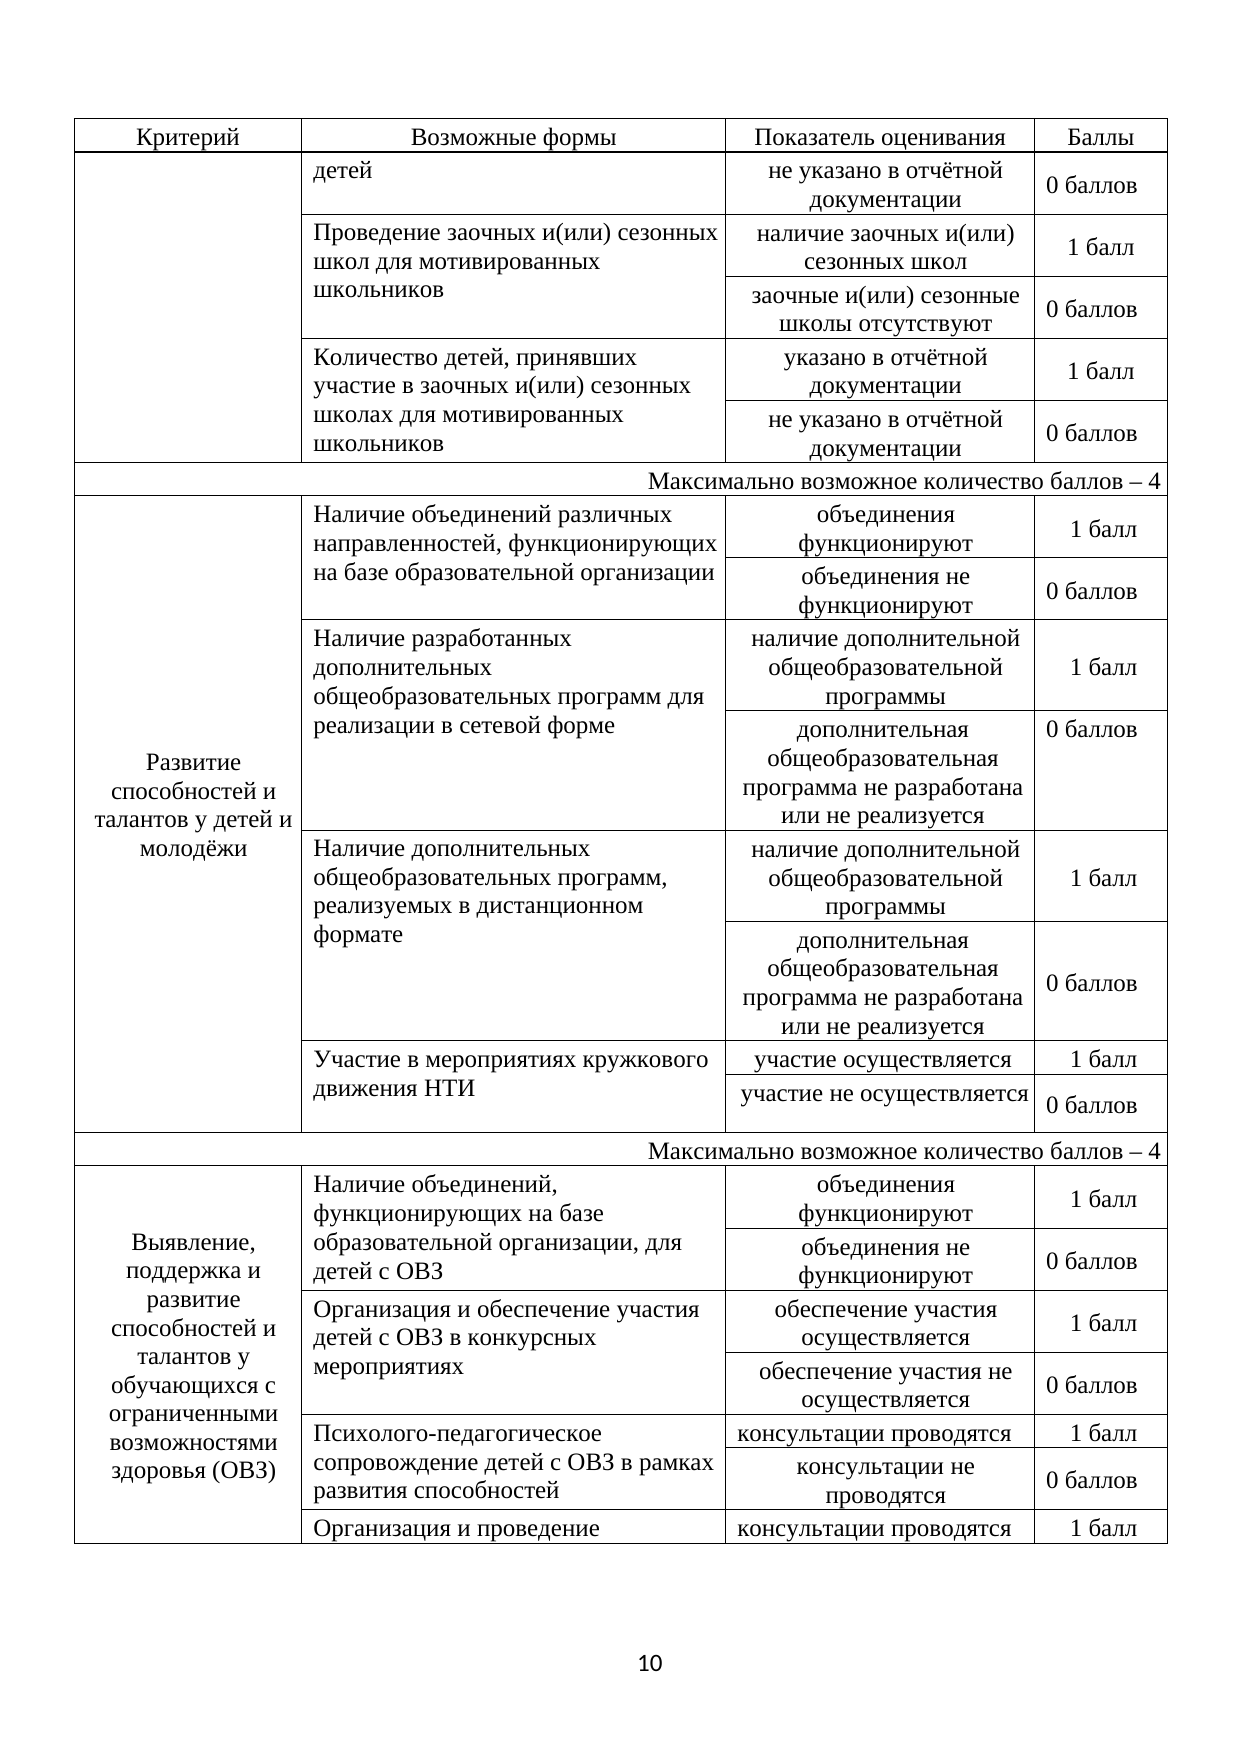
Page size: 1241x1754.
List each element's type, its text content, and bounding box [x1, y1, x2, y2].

table_cell Организация и обеспечение участия детей с ОВЗ в конкурсных мероприятиях [302, 1291, 725, 1414]
table_cell 0 баллов [1035, 1448, 1167, 1509]
table_cell 1 балл [1035, 215, 1167, 276]
table_cell 1 балл [1035, 1291, 1167, 1352]
table_cell 0 баллов [1035, 401, 1167, 462]
table_cell заочные и(или) сезонные школы отсутствуют [726, 277, 1034, 338]
table_cell 1 балл [1035, 339, 1167, 400]
table_cell Наличие объединений, функционирующих на базе образовательной организации, для детей с ОВЗ [302, 1166, 725, 1289]
table_cell [302, 744, 725, 830]
table_cell обеспечение участия не осуществляется [726, 1353, 1034, 1414]
table_cell Количество детей, принявших участие в заочных и(или) сезонных школах для мотивированных школьников [302, 339, 725, 462]
table_cell 0 баллов [1035, 711, 1167, 830]
table_header Критерий [75, 119, 301, 151]
table_cell Наличие разработанных дополнительных общеобразовательных программ для реализации в сетевой форме [302, 620, 725, 744]
table_cell 1 балл [1035, 1041, 1167, 1073]
table_header Показатель оценивания [726, 119, 1034, 151]
table_cell консультации проводятся [726, 1510, 1034, 1542]
table_cell участие осуществляется [726, 1041, 1034, 1073]
table_cell дополнительная общеобразовательная программа не разработана или не реализуется [726, 711, 1034, 830]
table_cell 0 баллов [1035, 558, 1167, 619]
table_cell не указано в отчётной документации [726, 153, 1034, 213]
table_cell 1 балл [1035, 1166, 1167, 1227]
table_header Возможные формы [302, 119, 725, 151]
table_cell 1 балл [1035, 1415, 1167, 1447]
table_cell 1 балл [1035, 620, 1167, 710]
table_cell Выявление, поддержка и развитие способностей и талантов у обучающихся с ограниченными возможностями здоровья (ОВЗ) [75, 1166, 301, 1542]
table_cell 0 баллов [1035, 153, 1167, 213]
table_cell объединения функционируют [726, 496, 1034, 557]
table_cell 0 баллов [1035, 1229, 1167, 1289]
table_cell Наличие объединений различных направленностей, функционирующих на базе образовательной организации [302, 496, 725, 619]
table_cell Развитие способностей и талантов у детей и молодёжи [75, 744, 301, 1132]
table_cell обеспечение участия осуществляется [726, 1291, 1034, 1352]
table_cell 0 баллов [1035, 1075, 1167, 1132]
table_cell наличие заочных и(или) сезонных школ [726, 215, 1034, 276]
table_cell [302, 153, 725, 213]
table_cell 0 баллов [1035, 1353, 1167, 1414]
table_cell Наличие дополнительных общеобразовательных программ, реализуемых в дистанционном формате [302, 831, 725, 1040]
table_header Баллы [1035, 119, 1167, 151]
table_cell указано в отчётной документации [726, 339, 1034, 400]
table_cell Участие в мероприятиях кружкового движения НТИ [302, 1041, 725, 1132]
table_cell объединения не функционируют [726, 1229, 1034, 1289]
table_cell Максимально возможное количество баллов – 4 [75, 463, 1167, 495]
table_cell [302, 1510, 725, 1542]
table_cell участие не осуществляется [726, 1075, 1034, 1132]
table_cell консультации проводятся [726, 1415, 1034, 1447]
table_cell 0 баллов [1035, 922, 1167, 1040]
table_cell наличие дополнительной общеобразовательной программы [726, 831, 1034, 921]
table_cell Максимально возможное количество баллов – 4 [75, 1133, 1167, 1165]
table_cell не указано в отчётной документации [726, 401, 1034, 462]
table_cell 1 балл [1035, 1510, 1167, 1542]
table_cell объединения не функционируют [726, 558, 1034, 619]
table_cell консультации не проводятся [726, 1448, 1034, 1509]
table_cell дополнительная общеобразовательная программа не разработана или не реализуется [726, 922, 1034, 1040]
table_cell наличие дополнительной общеобразовательной программы [726, 620, 1034, 710]
table_cell 0 баллов [1035, 277, 1167, 338]
table_cell 1 балл [1035, 831, 1167, 921]
table_cell [75, 496, 301, 744]
table_cell Проведение заочных и(или) сезонных школ для мотивированных школьников [302, 215, 725, 338]
table_cell 1 балл [1035, 496, 1167, 557]
table_cell объединения функционируют [726, 1166, 1034, 1227]
table_cell Психолого-педагогическое сопровождение детей с ОВЗ в рамках развития способностей [302, 1415, 725, 1509]
